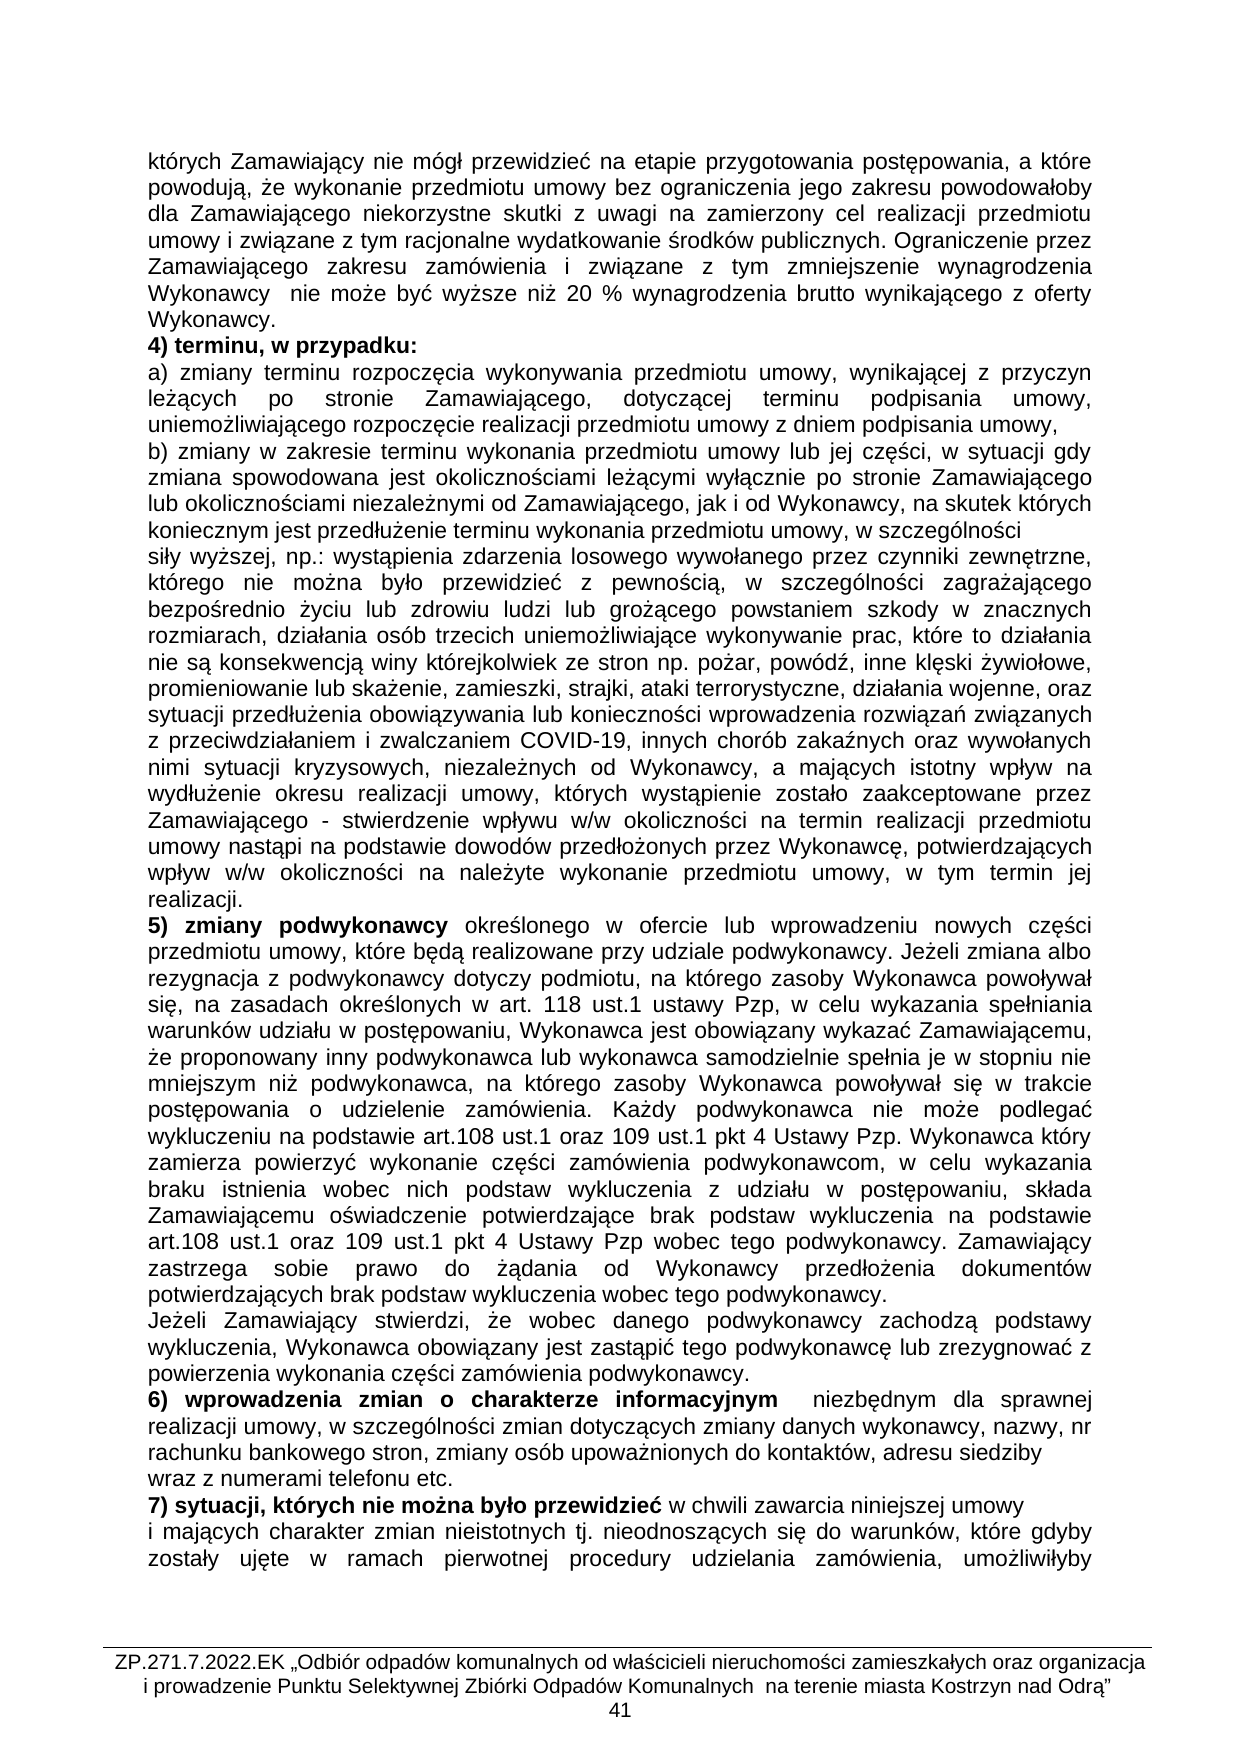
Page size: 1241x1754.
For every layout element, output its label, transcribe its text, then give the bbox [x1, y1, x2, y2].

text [148, 1518, 1092, 1571]
text wraz z numerami telefonu etc. [148, 1465, 1092, 1492]
text siły wyższej, np.: wystąpienia zdarzenia losowego wywołanego przez czynniki zewnętrzne, którego nie można było przewidzieć z pewnością, w szczególności zagrażającego bezpośrednio życiu lub zdrowiu ludzi lub grożącego powstaniem szkody w znacznych rozmiarach, działania osób trzecich uniemożliwiające wykonywanie prac, które to działania nie są konsekwencją winy którejkolwiek ze stron np. pożar, powódź, inne klęski żywiołowe, promieniowanie lub skażenie, zamieszki, strajki, ataki terrorystyczne, działania wojenne, oraz sytuacji przedłużenia obowiązywania lub konieczności wprowadzenia rozwiązań związanych z przeciwdziałaniem i zwalczaniem COVID-19, innych chorób zakaźnych oraz wywołanych nimi sytuacji kryzysowych, niezależnych od Wykonawcy, a mających istotny wpływ na wydłużenie okresu realizacji umowy, których wystąpienie zostało zaakceptowane przez Zamawiającego - stwierdzenie wpływu w/w okoliczności na termin realizacji przedmiotu umowy nastąpi na podstawie dowodów przedłożonych przez Wykonawcę, potwierdzających wpływ w/w okoliczności na należyte wykonanie przedmiotu umowy, w tym termin jej realizacji. [148, 543, 1092, 912]
text a) zmiany terminu rozpoczęcia wykonywania przedmiotu umowy, wynikającej z przyczyn leżących po stronie Zamawiającego, dotyczącej terminu podpisania umowy, uniemożliwiającego rozpoczęcie realizacji przedmiotu umowy z dniem podpisania umowy, [148, 358, 1092, 438]
text b) zmiany w zakresie terminu wykonania przedmiotu umowy lub jej części, w sytuacji gdy zmiana spowodowana jest okolicznościami leżącymi wyłącznie po stronie Zamawiającego lub okolicznościami niezależnymi od Zamawiającego, jak i od Wykonawcy, na skutek których koniecznym jest przedłużenie terminu wykonania przedmiotu umowy, w szczególności [148, 438, 1092, 543]
text 4) terminu, w przypadku: [148, 332, 1092, 358]
text 5) zmiany podwykonawcy określonego w ofercie lub wprowadzeniu nowych części przedmiotu umowy, które będą realizowane przy udziale podwykonawcy. Jeżeli zmiana albo rezygnacja z podwykonawcy dotyczy podmiotu, na którego zasoby Wykonawca powoływał się, na zasadach określonych w art. 118 ust.1 ustawy Pzp, w celu wykazania spełniania warunków udziału w postępowaniu, Wykonawca jest obowiązany wykazać Zamawiającemu, że proponowany inny podwykonawca lub wykonawca samodzielnie spełnia je w stopniu nie mniejszym niż podwykonawca, na którego zasoby Wykonawca powoływał się w trakcie postępowania o udzielenie zamówienia. Każdy podwykonawca nie może podlegać wykluczeniu na podstawie art.108 ust.1 oraz 109 ust.1 pkt 4 Ustawy Pzp. Wykonawca który zamierza powierzyć wykonanie części zamówienia podwykonawcom, w celu wykazania braku istnienia wobec nich podstaw wykluczenia z udziału w postępowaniu, składa Zamawiającemu oświadczenie potwierdzające brak podstaw wykluczenia na podstawie art.108 ust.1 oraz 109 ust.1 pkt 4 Ustawy Pzp wobec tego podwykonawcy. Zamawiający zastrzega sobie prawo do żądania od Wykonawcy przedłożenia dokumentów potwierdzających brak podstaw wykluczenia wobec tego podwykonawcy. [148, 912, 1092, 1307]
text 7) sytuacji, których nie można było przewidzieć w chwili zawarcia niniejszej umowy [148, 1492, 1092, 1518]
text Jeżeli Zamawiający stwierdzi, że wobec danego podwykonawcy zachodzą podstawy wykluczenia, Wykonawca obowiązany jest zastąpić tego podwykonawcę lub zrezygnować z powierzenia wykonania części zamówienia podwykonawcy. [148, 1307, 1092, 1386]
text 6) wprowadzenia zmian o charakterze informacyjnym niezbędnym dla sprawnej realizacji umowy, w szczególności zmian dotyczących zmiany danych wykonawcy, nazwy, nr rachunku bankowego stron, zmiany osób upoważnionych do kontaktów, adresu siedziby [148, 1386, 1092, 1465]
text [148, 148, 1092, 332]
